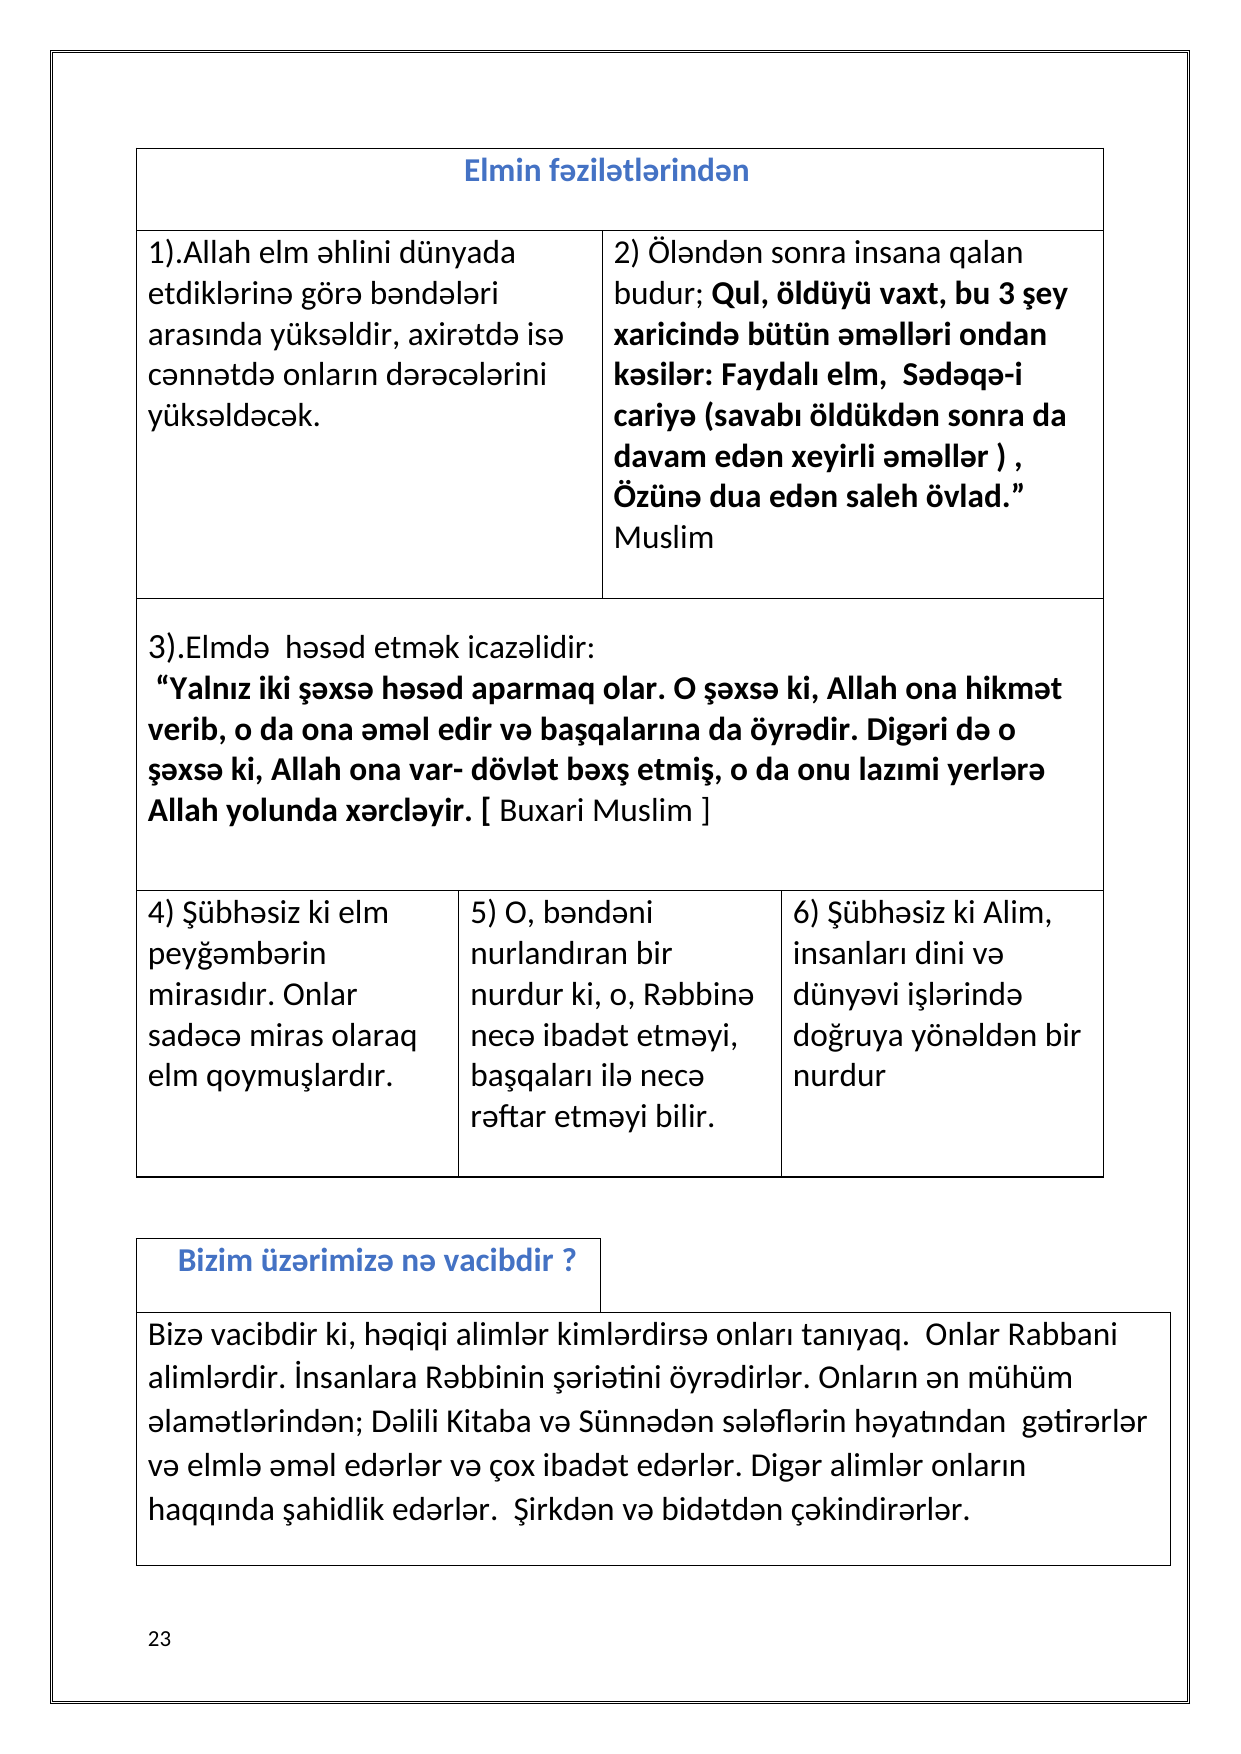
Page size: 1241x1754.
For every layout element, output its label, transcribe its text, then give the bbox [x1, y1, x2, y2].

table_cell Bizə vacibdir ki, həqiqi alimlər kimlərdirsə onları tanıyaq. Onlar Rabbani alimlərdir. İnsanlara Rəbbinin şəriətini öyrədirlər. Onların ən mühüm əlamətlərindən; Dəlili Kitaba və Sünnədən sələflərin həyatından gətirərlər və elmlə əməl edərlər və çox ibadət edərlər. Digər alimlər onların haqqında şahidlik edərlər. Şirkdən və bidətdən çəkindirərlər. [137, 1313, 1170, 1565]
table_cell 4) Şübhəsiz ki elm peyğəmbərin mirasıdır. Onlar sadəcə miras olaraq elm qoymuşlardır. [137, 891, 458, 1176]
table_header Bizim üzərimizə nə vacibdir ? [137, 1239, 600, 1312]
table_cell 6) Şübhəsiz ki Alim, insanları dini və dünyəvi işlərində doğruya yönəldən bir nurdur [782, 891, 1103, 1176]
table_cell 5) O, bəndəni nurlandıran bir nurdur ki, o, Rəbbinə necə ibadət etməyi, başqaları ilə necə rəftar etməyi bilir. [459, 891, 781, 1176]
table_cell 3).Elmdə həsəd etmək icazəlidir: “Yalnız iki şəxsə həsəd aparmaq olar. O şəxsə ki, Allah ona hikmət verib, o da ona əməl edir və başqalarına da öyrədir. Digəri də o şəxsə ki, Allah ona var- dövlət bəxş etmiş, o da onu lazımi yerlərə Allah yolunda xərcləyir. [ Buxari Muslim ] [137, 599, 1103, 890]
table_cell 1).Allah elm əhlini dünyada etdiklərinə görə bəndələri arasında yüksəldir, axirətdə isə cənnətdə onların dərəcələrini yüksəldəcək. [137, 231, 602, 598]
table_header Elmin fəzilətlərindən [137, 149, 1103, 230]
table_cell 2) Öləndən sonra insana qalan budur; Qul, öldüyü vaxt, bu 3 şey xaricində bütün əməlləri ondan kəsilər: Faydalı elm, Sədəqə-i cariyə (savabı öldükdən sonra da davam edən xeyirli əməllər ) , Özünə dua edən saleh övlad.” Muslim [603, 231, 1103, 598]
